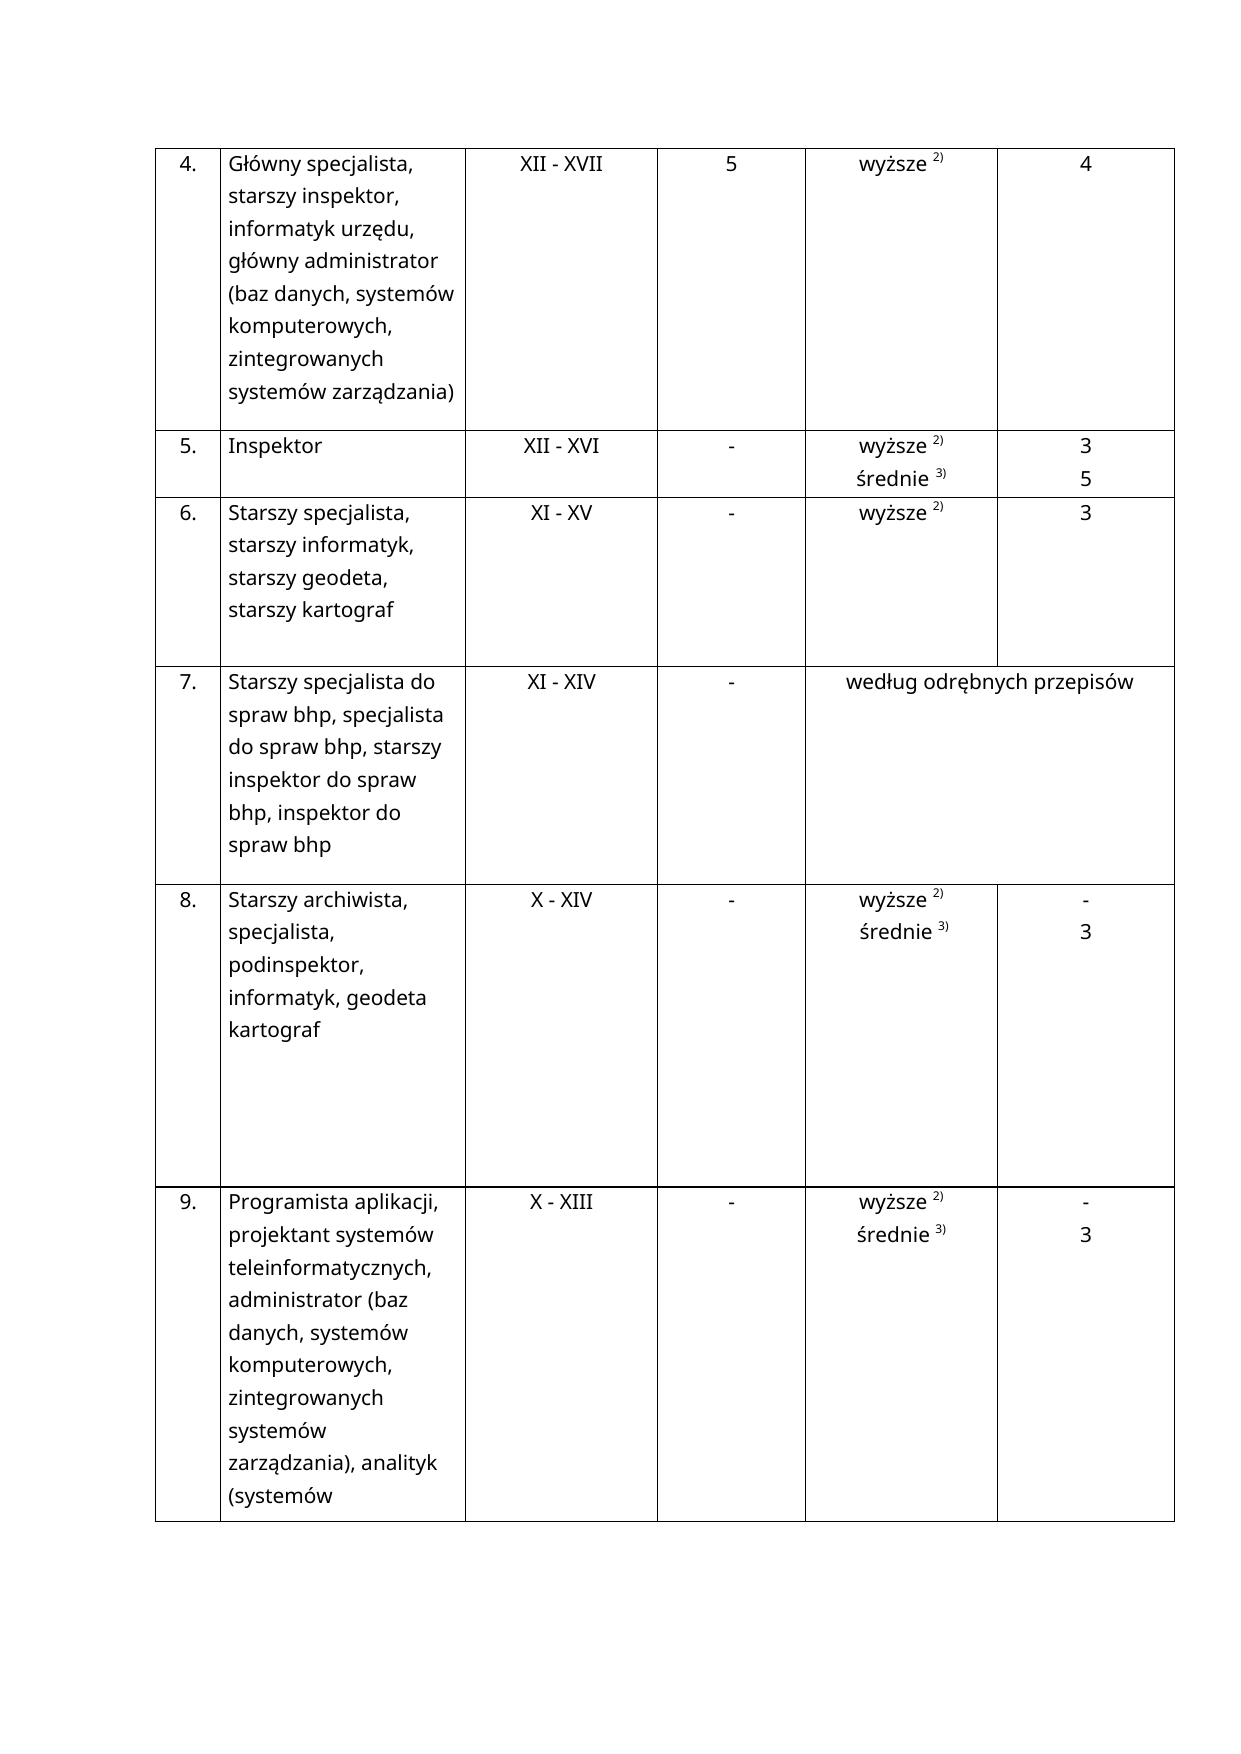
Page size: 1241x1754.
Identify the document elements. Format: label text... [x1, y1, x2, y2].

table_cell Główny specjalista, starszy inspektor, informatyk urzędu, główny administrator (baz danych, systemów komputerowych, zintegrowanych systemów zarządzania) [221, 149, 465, 430]
table_cell X - XIII [466, 1188, 657, 1521]
table_cell wyższe 2) średnie 3) [806, 431, 997, 497]
table_cell XII - XVII [466, 149, 657, 430]
table_cell - [658, 667, 805, 884]
table_cell Inspektor [221, 431, 465, 497]
table_cell XI - XIV [466, 667, 657, 884]
table_cell 5 [658, 149, 805, 430]
table_cell - [658, 498, 805, 666]
table_cell według odrębnych przepisów [806, 667, 1174, 884]
table_cell - [658, 885, 805, 1186]
table_cell wyższe 2) średnie 3) [806, 1188, 997, 1521]
table_cell Starszy specjalista do spraw bhp, specjalista do spraw bhp, starszy inspektor do spraw bhp, inspektor do spraw bhp [221, 667, 465, 884]
table_cell 9. [156, 1188, 220, 1521]
table_cell 3 5 [998, 431, 1174, 497]
table_cell XI - XV [466, 498, 657, 666]
table_cell 8. [156, 885, 220, 1186]
table_cell 7. [156, 667, 220, 884]
table_cell wyższe 2) średnie 3) [806, 885, 997, 1186]
table_cell - 3 [998, 1188, 1174, 1521]
table_cell Starszy archiwista, specjalista, podinspektor, informatyk, geodeta kartograf [221, 885, 465, 1186]
table_cell 4. [156, 149, 220, 430]
table_cell X - XIV [466, 885, 657, 1186]
table_cell - [658, 431, 805, 497]
table_cell 3 [998, 498, 1174, 666]
table_cell 6. [156, 498, 220, 666]
table_cell 4 [998, 149, 1174, 430]
table_cell wyższe 2) [806, 149, 997, 430]
table_cell - [658, 1188, 805, 1521]
table_cell wyższe 2) [806, 498, 997, 666]
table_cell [221, 1188, 465, 1521]
table_cell XII - XVI [466, 431, 657, 497]
table_cell - 3 [998, 885, 1174, 1186]
table_cell Starszy specjalista, starszy informatyk, starszy geodeta, starszy kartograf [221, 498, 465, 666]
table_cell 5. [156, 431, 220, 497]
